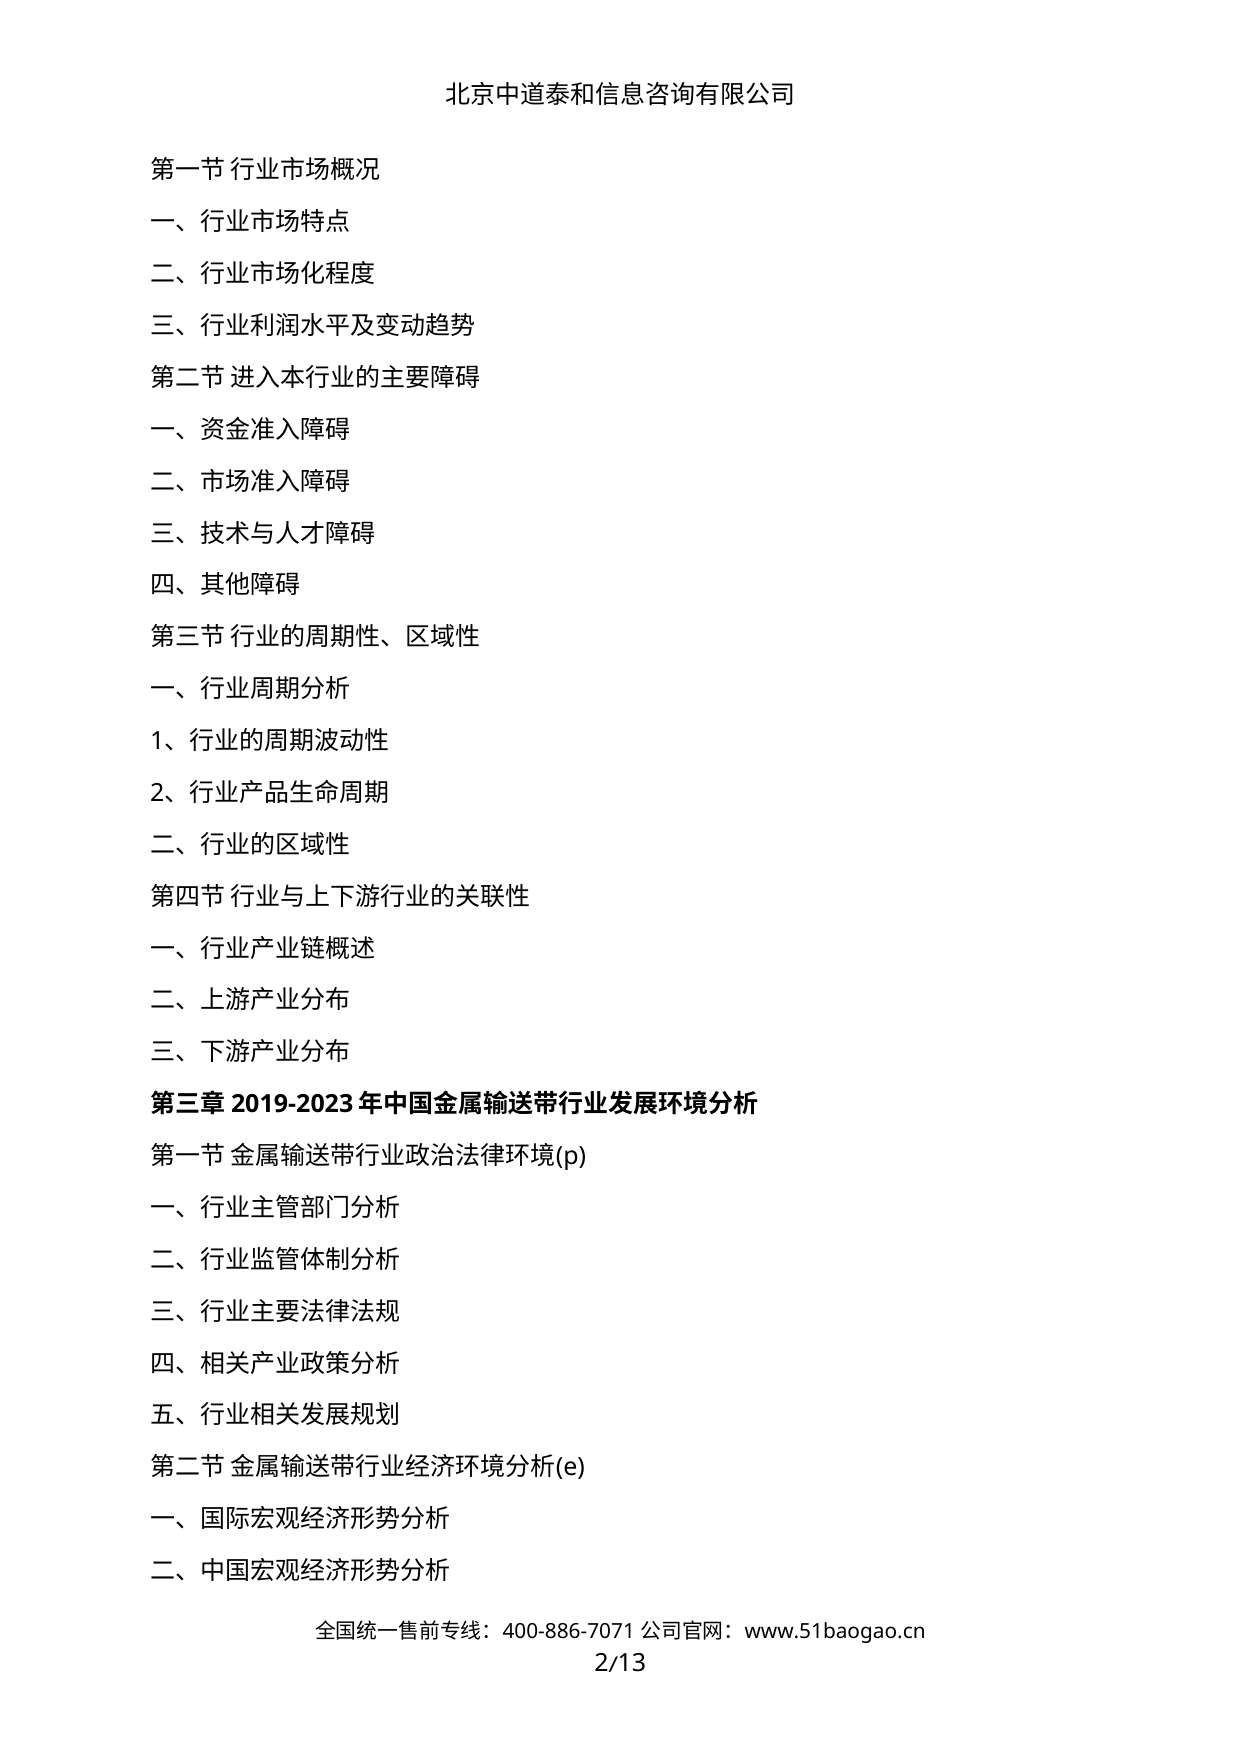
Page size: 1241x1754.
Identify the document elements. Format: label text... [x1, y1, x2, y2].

text 二、行业监管体制分析 [150, 1239, 1090, 1276]
text 第三章 2019-2023年中国金属输送带行业发展环境分析 [150, 1084, 1090, 1120]
text 第二节 进入本行业的主要障碍 [150, 357, 1090, 394]
text 一、行业主管部门分析 [150, 1187, 1090, 1224]
text 第二节 金属输送带行业经济环境分析(e) [150, 1447, 1090, 1483]
text 第一节 行业市场概况 [150, 150, 1090, 186]
text 二、市场准入障碍 [150, 461, 1090, 497]
text 二、行业的区域性 [150, 824, 1090, 861]
text 第三节 行业的周期性、区域性 [150, 617, 1090, 653]
text 一、国际宏观经济形势分析 [150, 1499, 1090, 1535]
text 二、行业市场化程度 [150, 254, 1090, 290]
text 一、资金准入障碍 [150, 409, 1090, 446]
text 一、行业产业链概述 [150, 928, 1090, 964]
text 三、行业主要法律法规 [150, 1291, 1090, 1327]
text 二、上游产业分布 [150, 980, 1090, 1016]
text 五、行业相关发展规划 [150, 1395, 1090, 1431]
text 二、中国宏观经济形势分析 [150, 1551, 1090, 1587]
text 2、行业产品生命周期 [150, 772, 1090, 809]
text 三、行业利润水平及变动趋势 [150, 306, 1090, 342]
text 四、其他障碍 [150, 565, 1090, 601]
text 一、行业市场特点 [150, 202, 1090, 238]
text 三、下游产业分布 [150, 1032, 1090, 1068]
text 四、相关产业政策分析 [150, 1343, 1090, 1379]
text 第一节 金属输送带行业政治法律环境(p) [150, 1136, 1090, 1172]
text 第四节 行业与上下游行业的关联性 [150, 876, 1090, 912]
text 1、行业的周期波动性 [150, 721, 1090, 757]
text 三、技术与人才障碍 [150, 513, 1090, 549]
text 一、行业周期分析 [150, 669, 1090, 705]
